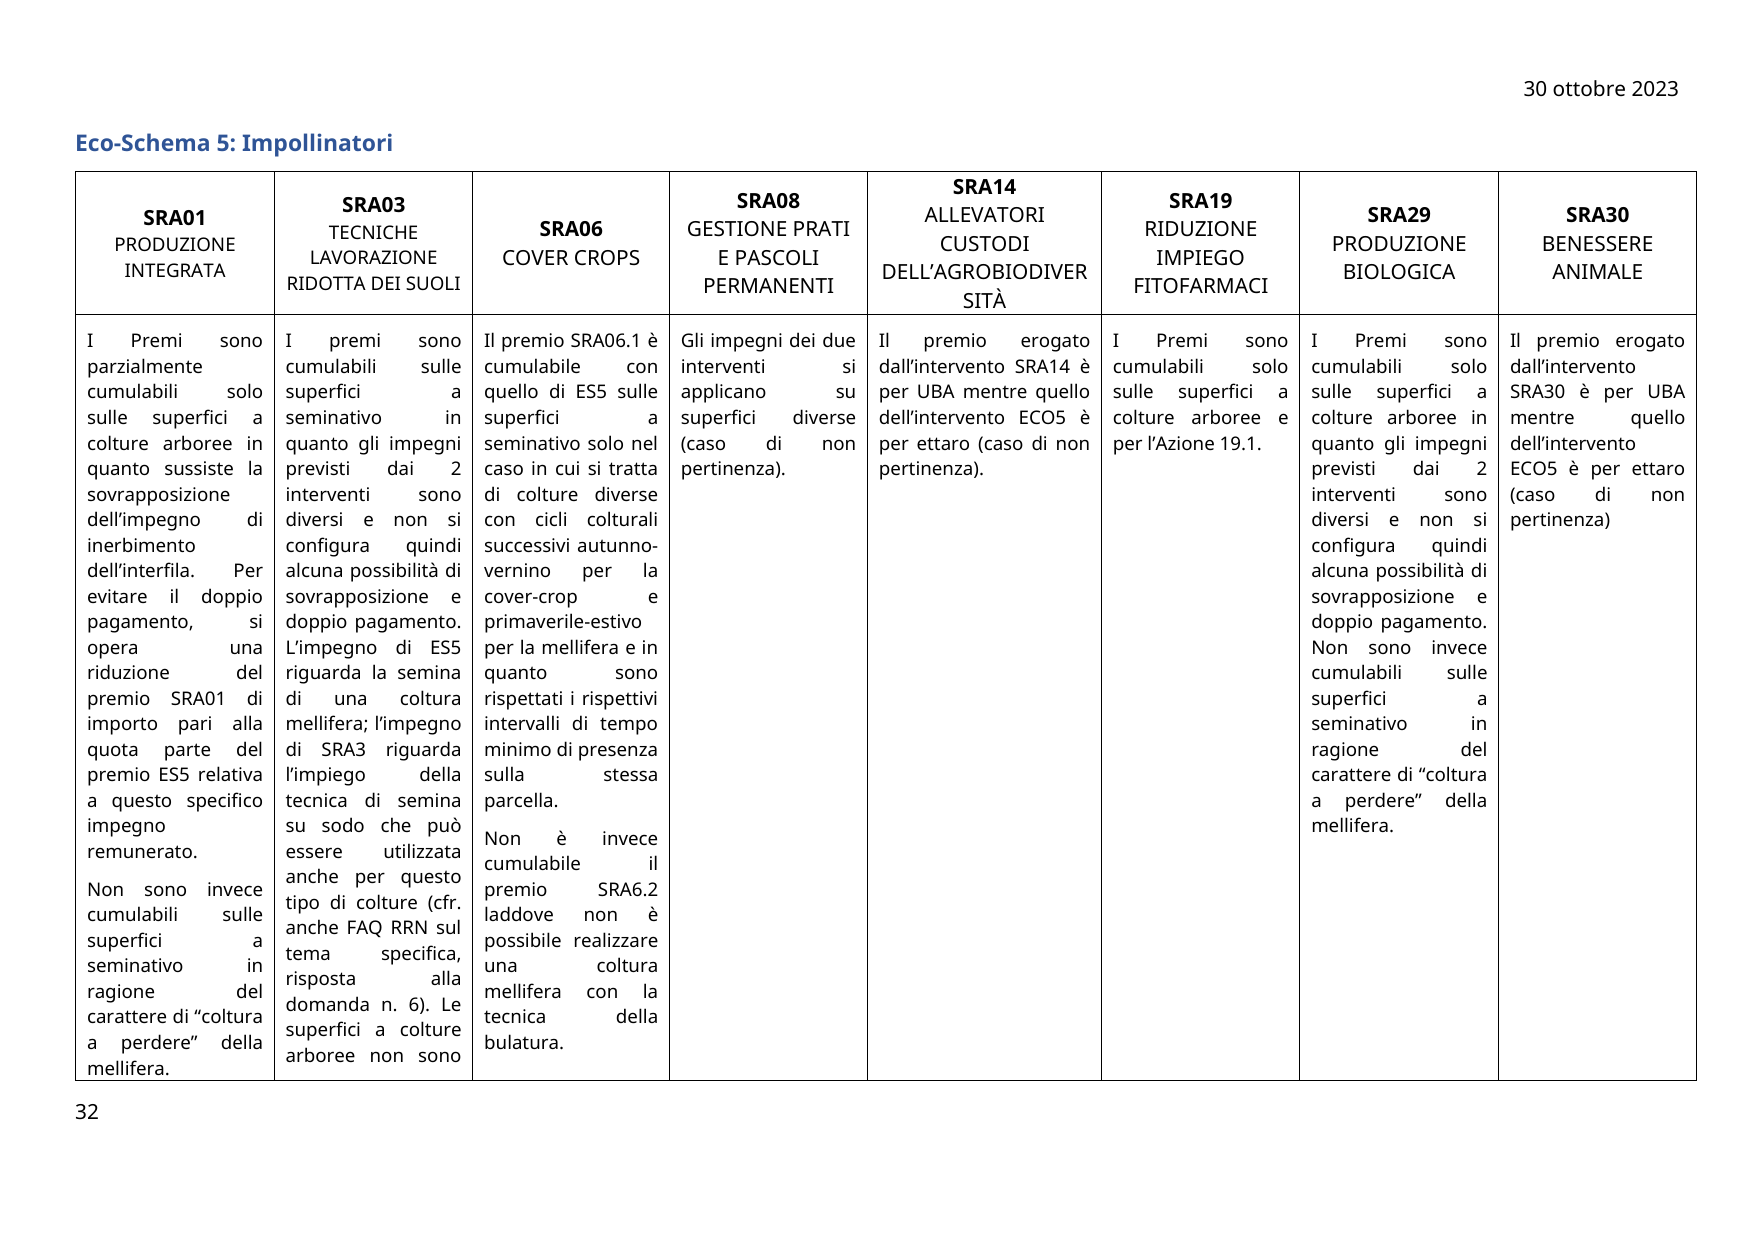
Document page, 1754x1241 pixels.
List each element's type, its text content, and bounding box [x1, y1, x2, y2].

table_header SRA03 TECNICHE LAVORAZIONE RIDOTTA DEI SUOLI [275, 172, 472, 314]
table_header SRA08 GESTIONE PRATI E PASCOLI PERMANENTI [670, 172, 867, 314]
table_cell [275, 315, 472, 1080]
table_header SRA01 PRODUZIONE INTEGRATA [76, 172, 274, 314]
table_header SRA29 PRODUZIONE BIOLOGICA [1300, 172, 1498, 314]
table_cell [76, 315, 274, 1080]
subtitle Eco-Schema 5: Impollinatori [75, 127, 1679, 158]
table_header SRA14 ALLEVATORI CUSTODI DELL’AGROBIODIVERSITÀ [868, 172, 1101, 314]
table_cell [1102, 315, 1299, 1080]
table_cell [1300, 315, 1498, 1080]
table_header SRA06 COVER CROPS [473, 172, 669, 314]
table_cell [670, 315, 867, 1080]
table_header SRA30 BENESSERE ANIMALE [1499, 172, 1696, 314]
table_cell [473, 315, 669, 1080]
table_header SRA19 RIDUZIONE IMPIEGO FITOFARMACI [1102, 172, 1299, 314]
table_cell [1499, 315, 1696, 1080]
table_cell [868, 315, 1101, 1080]
